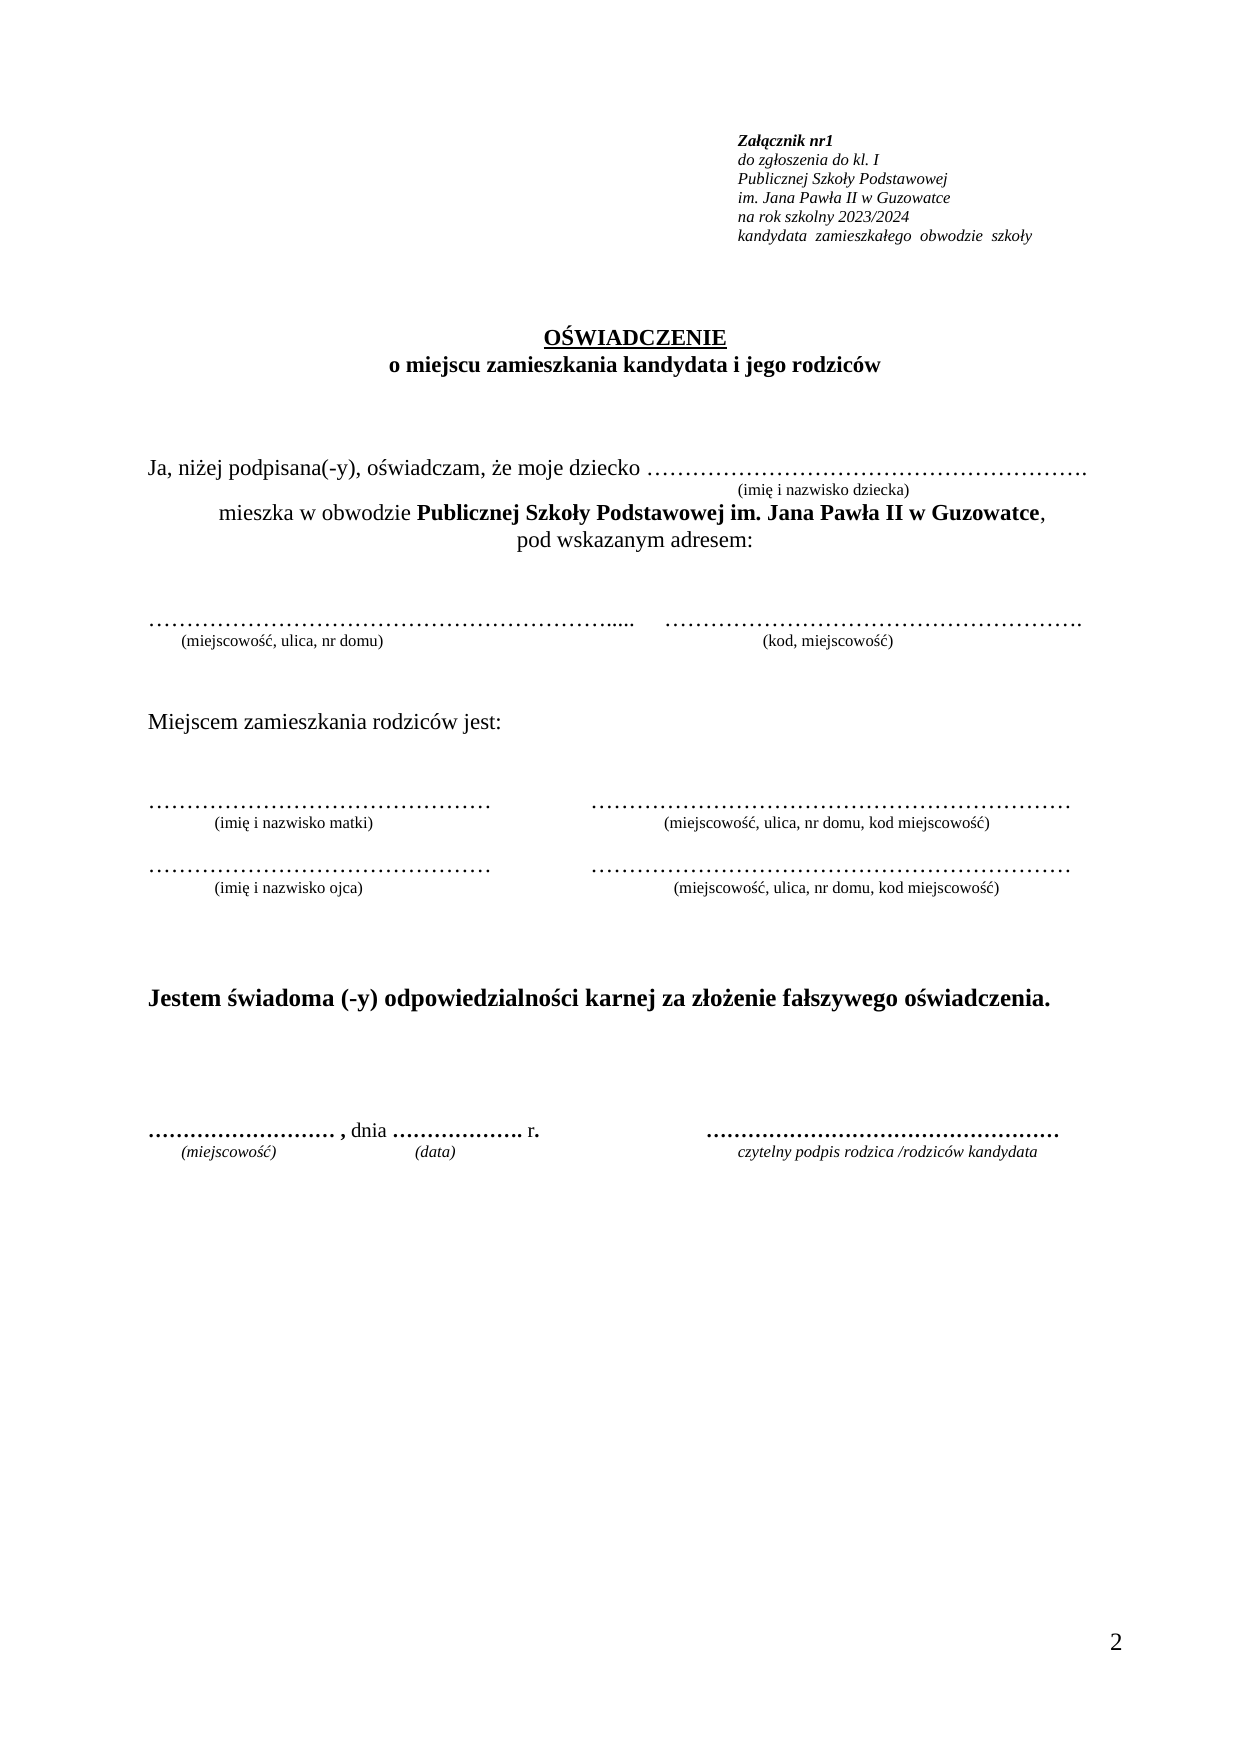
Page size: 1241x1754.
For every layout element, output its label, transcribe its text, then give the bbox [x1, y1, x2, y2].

text Jestem świadoma (-y) odpowiedzialności karnej za złożenie fałszywego oświadczenia. [148, 983, 1122, 1012]
text kandydata zamieszkałego obwodzie szkoły [738, 226, 1122, 245]
text Ja, niżej podpisana(-y), oświadczam, że moje dziecko …………………………………………………. [148, 454, 1122, 480]
text do zgłoszenia do kl. I [664, 149, 1122, 169]
text na rok szkolny 2023/2024 [664, 207, 1122, 226]
text im. Jana Pawła II w Guzowatce [664, 188, 1122, 207]
text ……………………………………………………..... ………………………………………………. [148, 605, 1122, 631]
text mieszka w obwodzie Publicznej Szkoły Podstawowej im. Jana Pawła II w Guzowatce, pod wskazanym adresem: [148, 499, 1122, 552]
text (miejscowość) (data) czytelny podpis rodzica /rodziców kandydata [148, 1142, 1122, 1161]
text (imię i nazwisko dziecka) [148, 480, 1122, 499]
text (imię i nazwisko ojca) (miejscowość, ulica, nr domu, kod miejscowość) [148, 878, 1122, 897]
text o miejscu zamieszkania kandydata i jego rodziców [148, 351, 1122, 377]
text Publicznej Szkoły Podstawowej [664, 169, 1122, 188]
text Miejscem zamieszkania rodziców jest: [148, 708, 1122, 734]
text ……………………… , dnia ………………. r. …………………………………………… [148, 1117, 1122, 1142]
text OŚWIADCZENIE [148, 324, 1122, 351]
text (imię i nazwisko matki) (miejscowość, ulica, nr domu, kod miejscowość) [148, 813, 1122, 832]
text ……………………………………… ……………………………………………………… [148, 852, 1122, 878]
text Załącznik nr1 [664, 130, 1122, 149]
text ……………………………………… ……………………………………………………… [148, 787, 1122, 813]
text (miejscowość, ulica, nr domu) (kod, miejscowość) [148, 631, 1122, 650]
